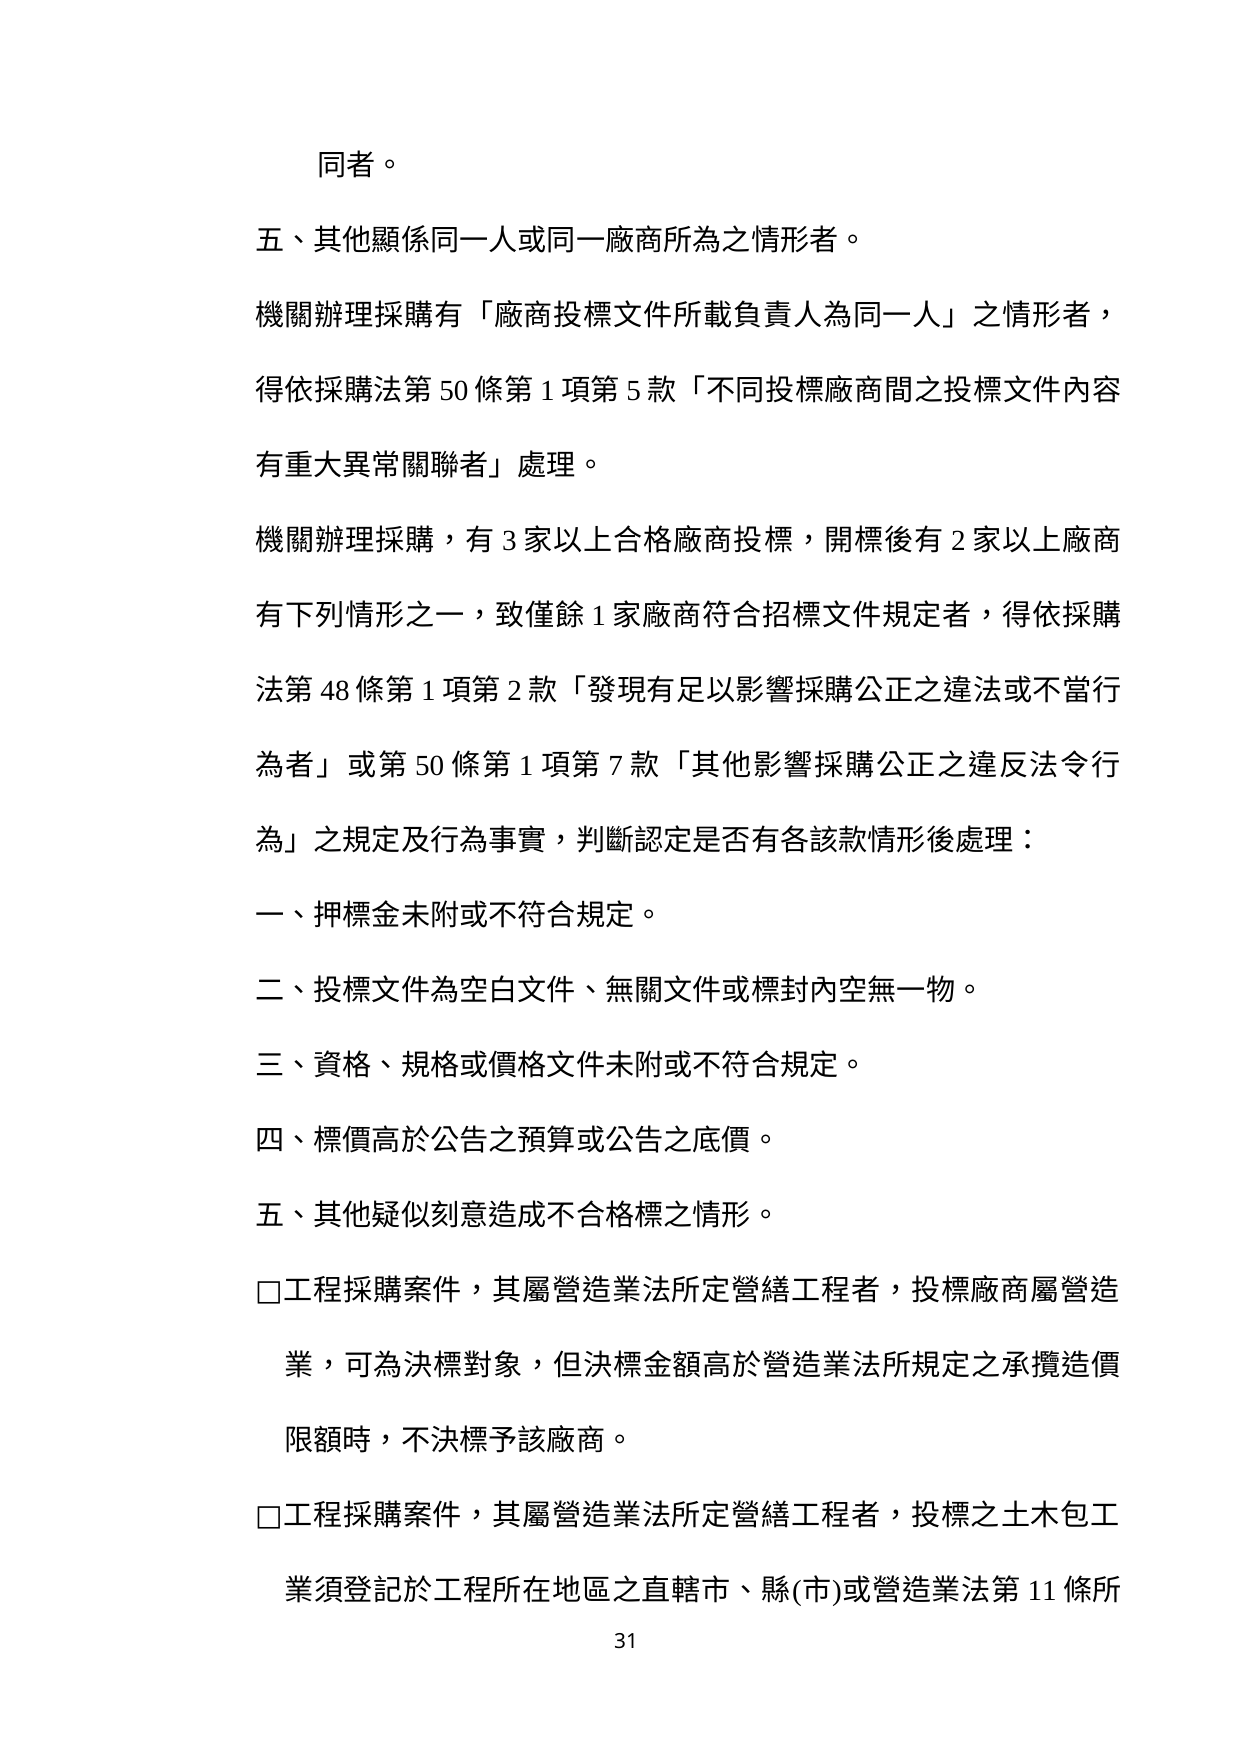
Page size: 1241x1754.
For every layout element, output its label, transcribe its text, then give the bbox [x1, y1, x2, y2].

text 一、押標金未附或不符合規定。 [255, 875, 1122, 950]
text 二、投標文件為空白文件、無關文件或標封內空無一物。 [255, 950, 1122, 1025]
text 五、其他顯係同一人或同一廠商所為之情形者。 [255, 200, 1122, 275]
text 三、資格、規格或價格文件未附或不符合規定。 [255, 1025, 1122, 1100]
text 機關辦理採購，有3家以上合格廠商投標，開標後有2家以上廠商有下列情形之一，致僅餘1家廠商符合招標文件規定者，得依採購法第48條第1項第2款「發現有足以影響採購公正之違法或不當行為者」或第50條第1項第7款「其他影響採購公正之違反法令行為」之規定及行為事實，判斷認定是否有各該款情形後處理： [255, 500, 1122, 875]
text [255, 125, 1122, 200]
text 五、其他疑似刻意造成不合格標之情形。 [255, 1175, 1122, 1250]
text □工程採購案件，其屬營造業法所定營繕工程者，投標廠商屬營造業，可為決標對象，但決標金額高於營造業法所規定之承攬造價限額時，不決標予該廠商。 [255, 1250, 1122, 1475]
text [255, 1475, 1122, 1625]
text 機關辦理採購有「廠商投標文件所載負責人為同一人」之情形者，得依採購法第50條第1項第5款「不同投標廠商間之投標文件內容有重大異常關聯者」處理。 [255, 275, 1122, 500]
text 四、標價高於公告之預算或公告之底價。 [255, 1100, 1122, 1175]
